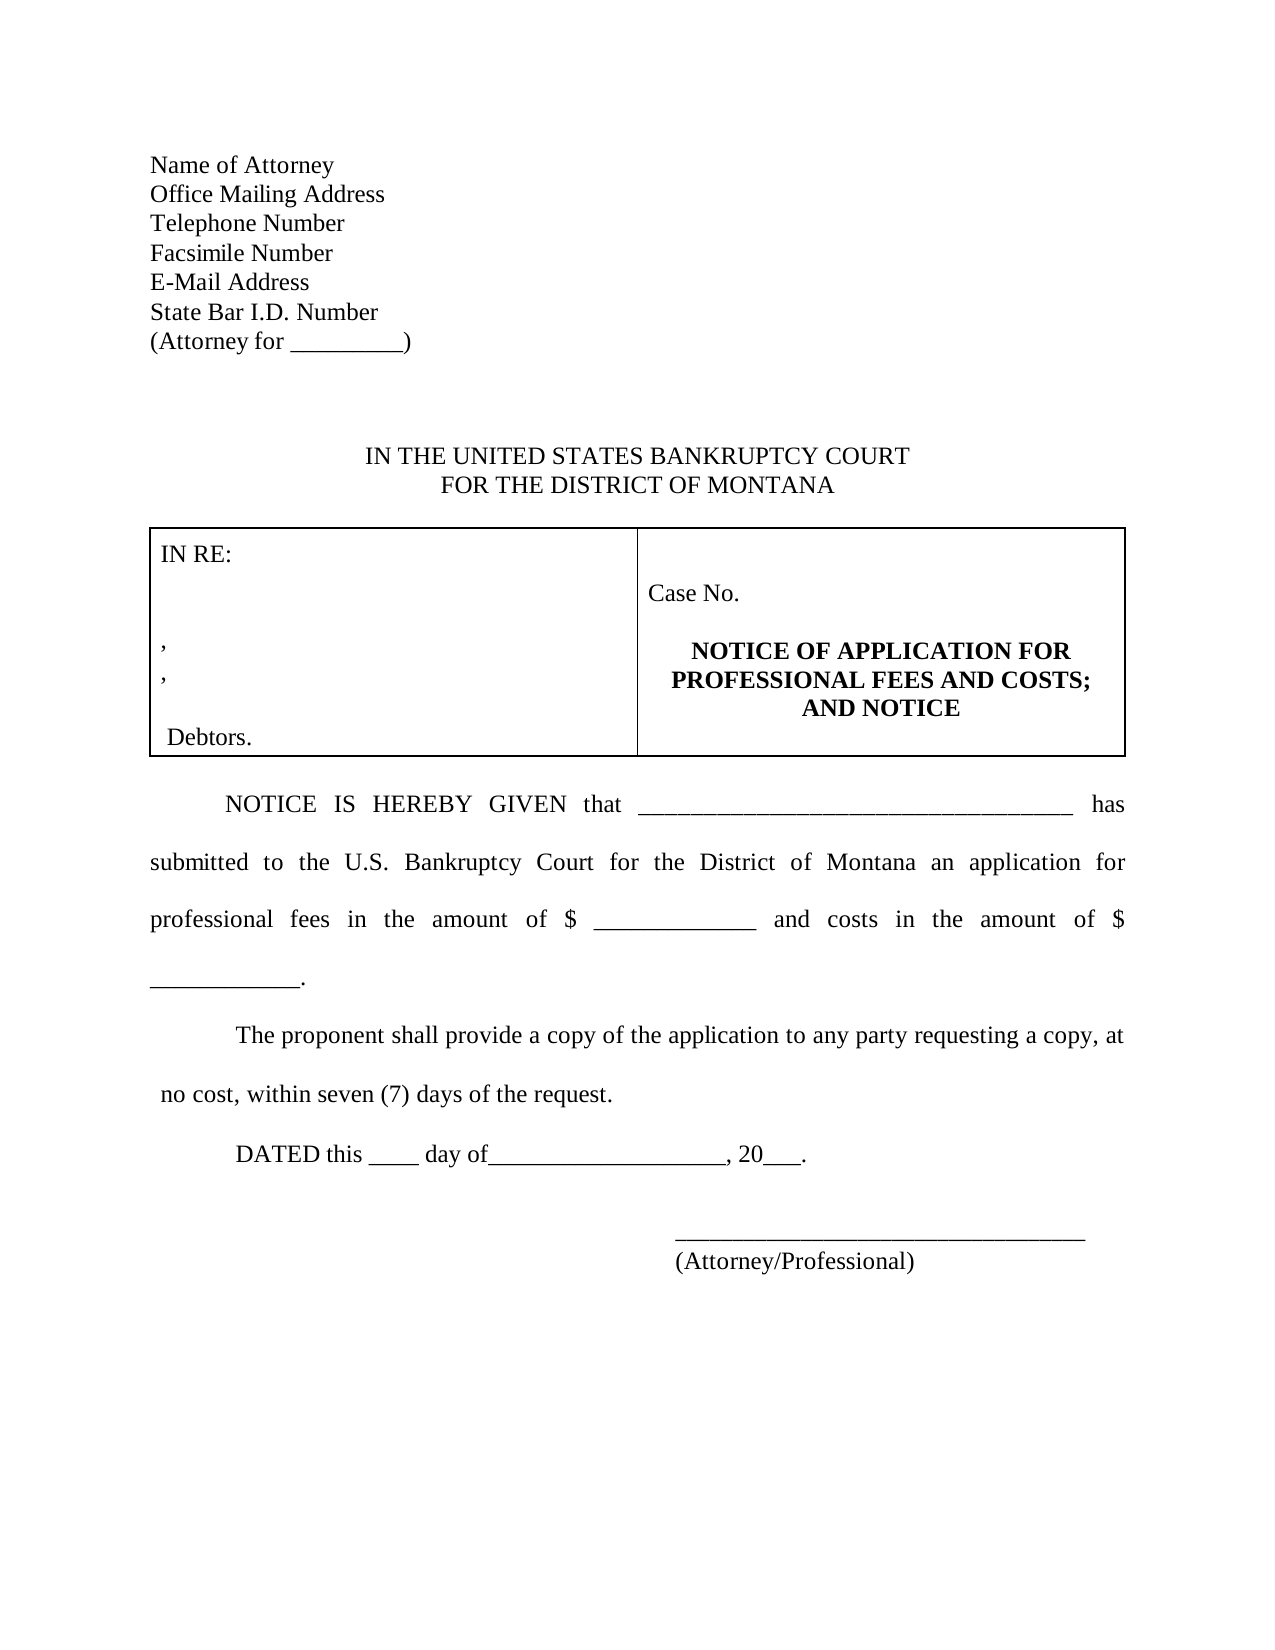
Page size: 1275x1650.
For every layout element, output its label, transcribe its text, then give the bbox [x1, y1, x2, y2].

text Facsimile Number [150, 238, 1125, 267]
text Name of Attorney [150, 150, 1125, 179]
text The proponent shall provide a copy of the application to any party requesting a copy, at no cost, within seven (7) days of the request. [160, 1020, 1125, 1108]
text (Attorney for _________) [150, 326, 1125, 355]
text FOR THE DISTRICT OF MONTANA [150, 470, 1125, 498]
text State Bar I.D. Number [150, 297, 1125, 325]
text (Attorney/Professional) [675, 1246, 1125, 1275]
table_header Case No. NOTICE OF APPLICATION FOR PROFESSIONAL FEES AND COSTS; AND NOTICE [638, 529, 1124, 755]
text IN THE UNITED STATES BANKRUPTCY COURT [150, 441, 1125, 470]
text Telephone Number [150, 208, 1125, 237]
text NOTICE IS HEREBY GIVEN that _________________________________ has submitted to the U.S. Bankruptcy Court for the District of Montana an application for professional fees in the amount of $ _____________ and costs in the amount of $ ____________. [150, 789, 1125, 990]
text E-Mail Address [150, 267, 1125, 296]
text ____________________________________ [675, 1216, 1125, 1244]
text DATED this ____ day of___________________, 20___. [235, 1139, 1125, 1168]
text Office Mailing Address [150, 179, 1125, 208]
table_header IN RE: , , Debtors. [151, 529, 637, 755]
